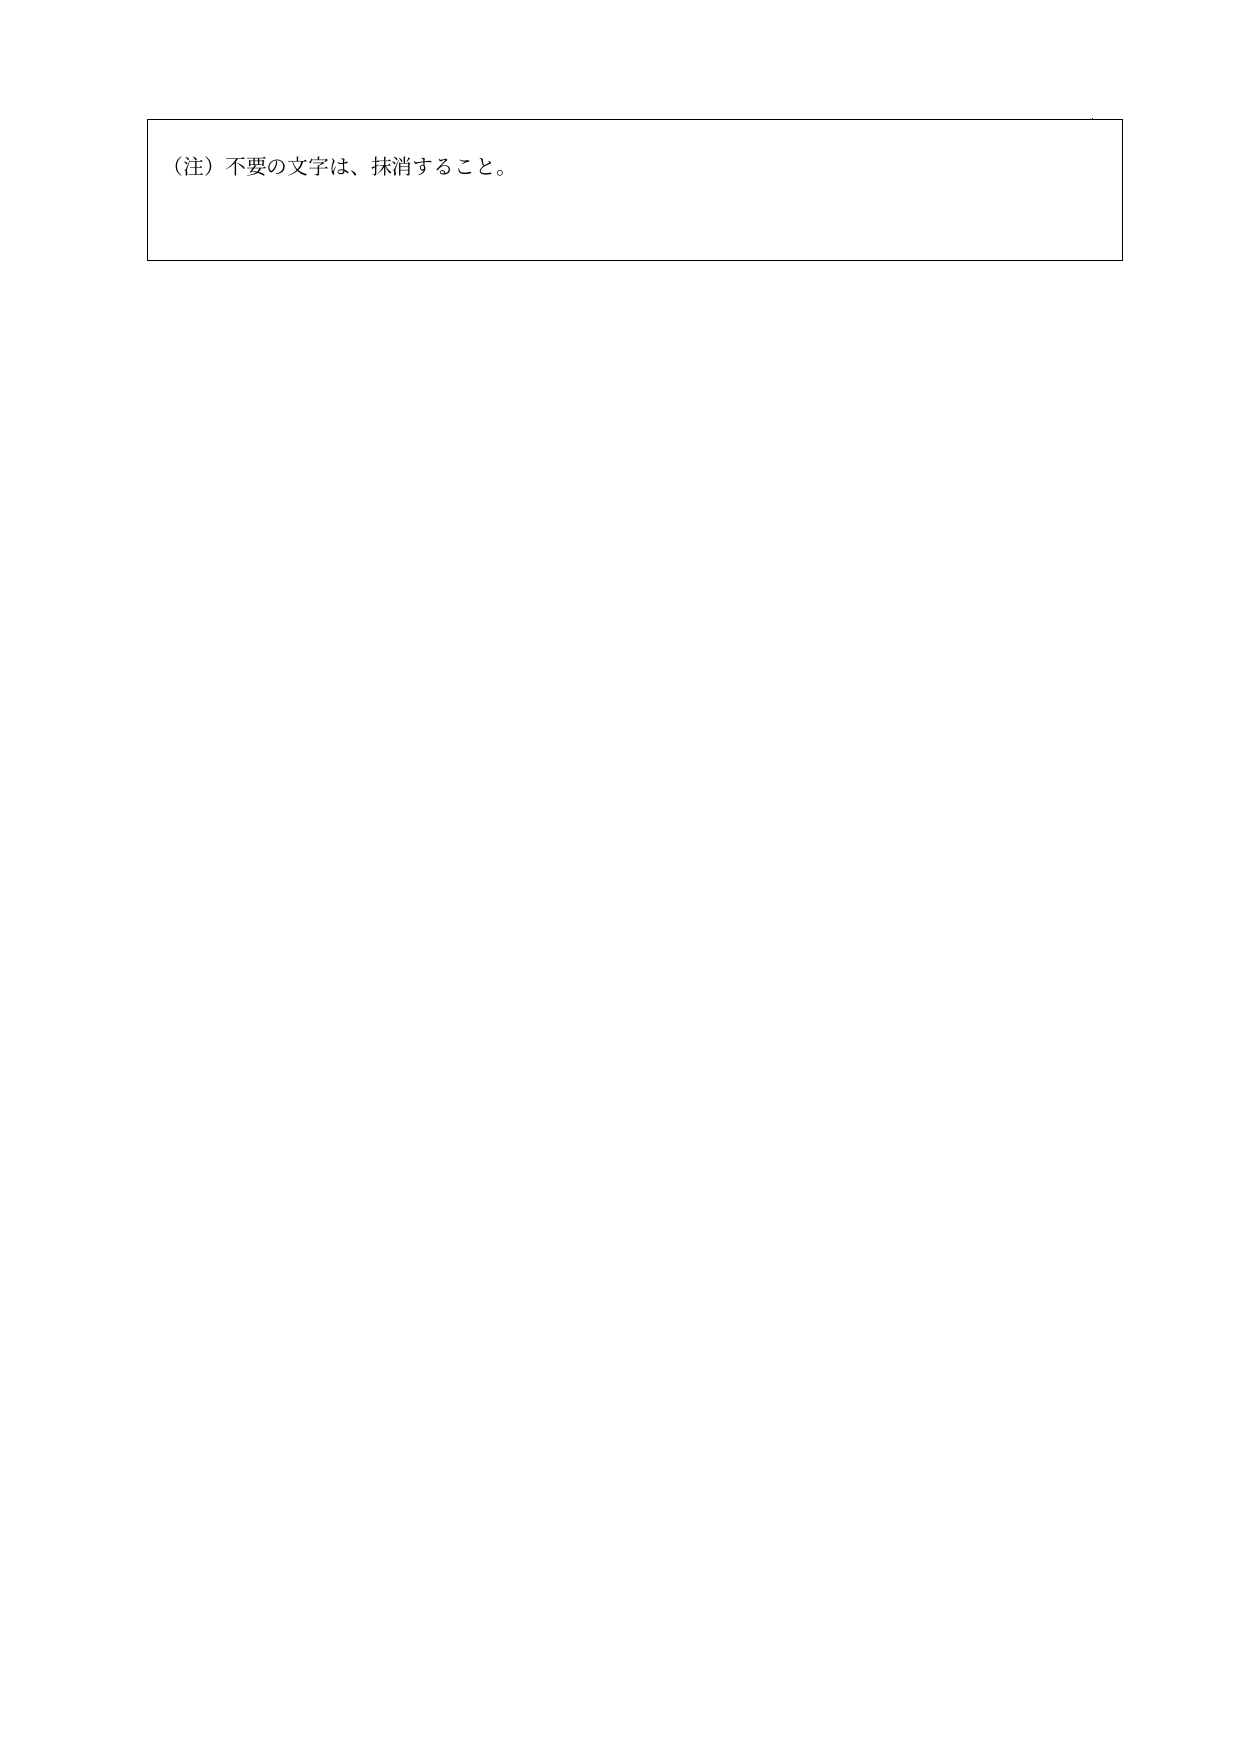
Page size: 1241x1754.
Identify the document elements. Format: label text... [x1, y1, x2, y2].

table_cell （注）不要の文字は、抹消すること。 [148, 120, 1093, 259]
